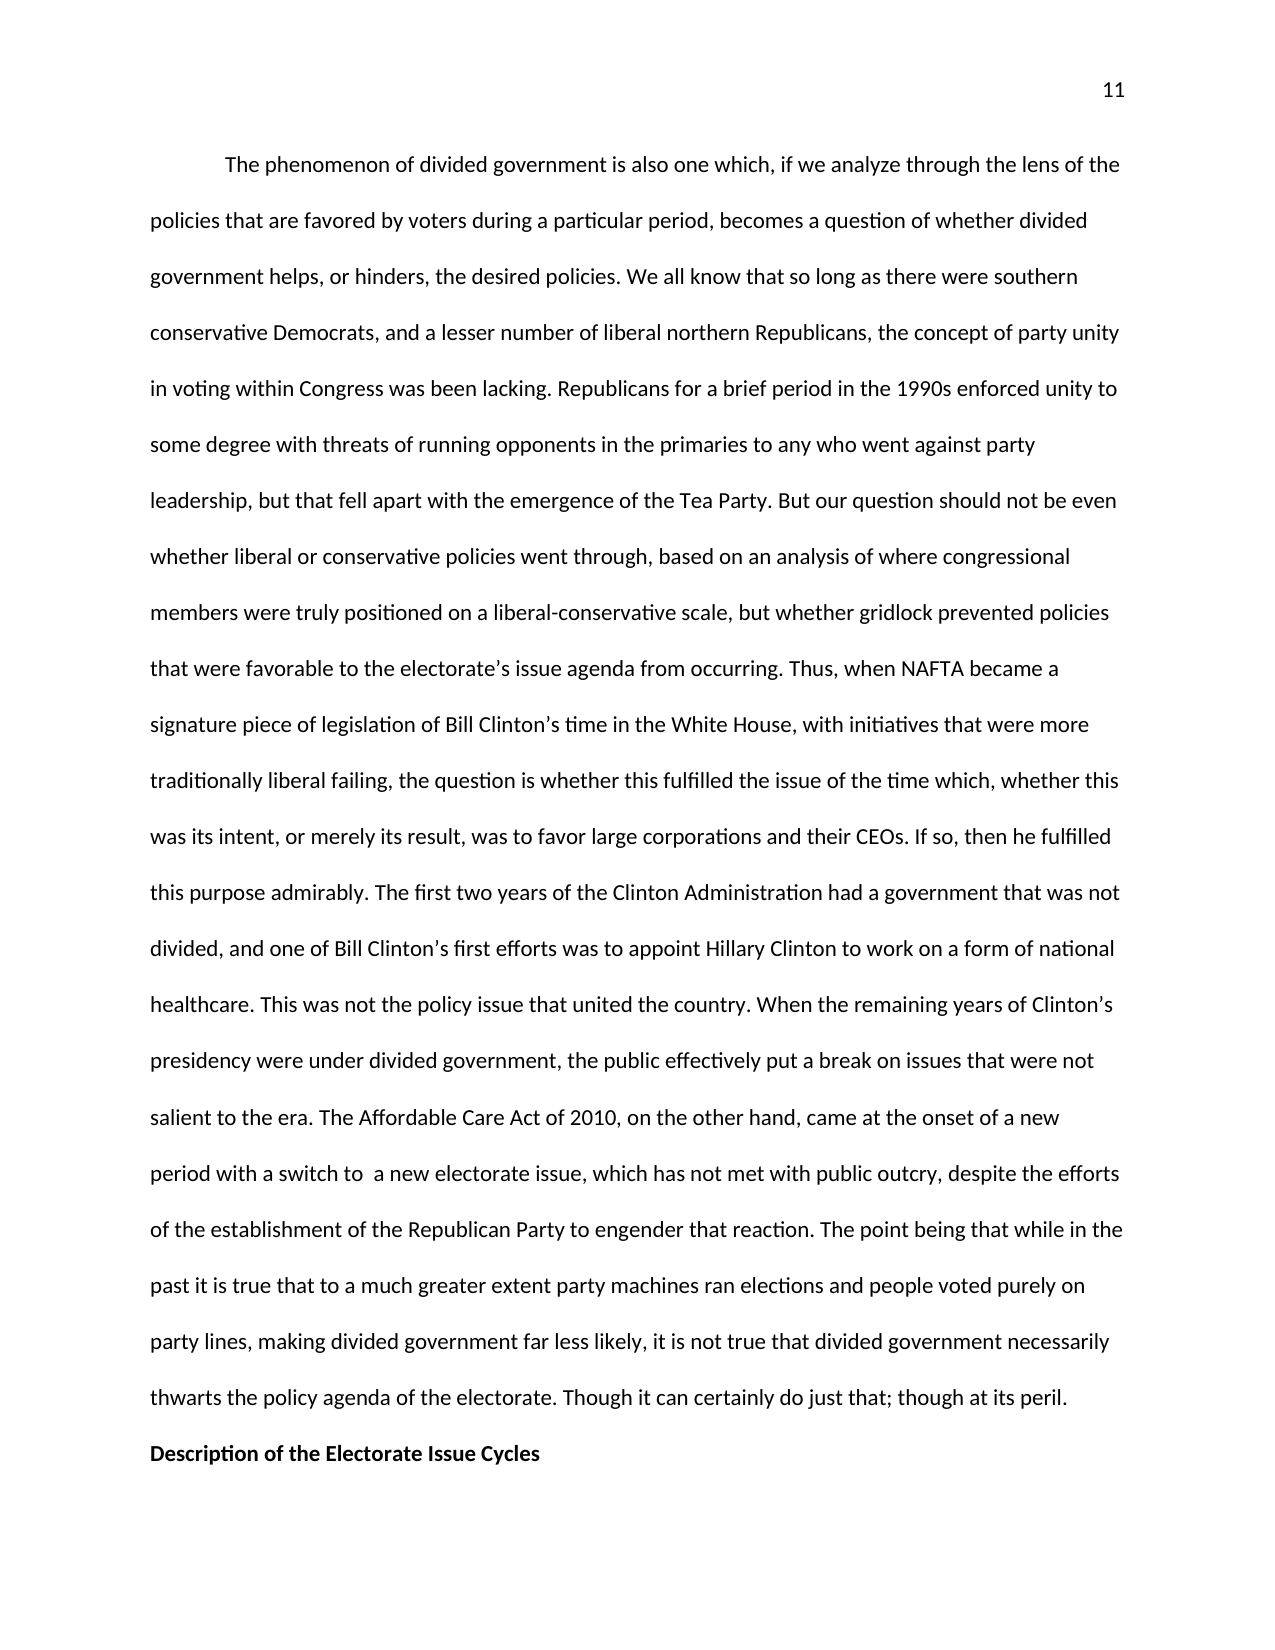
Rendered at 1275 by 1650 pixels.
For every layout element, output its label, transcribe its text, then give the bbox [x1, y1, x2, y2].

text Description of the Electorate Issue Cycles [150, 1439, 1125, 1467]
text The phenomenon of divided government is also one which, if we analyze through the lens of the policies that are favored by voters during a particular period, becomes a question of whether divided government helps, or hinders, the desired policies. We all know that so long as there were southern conservative Democrats, and a lesser number of liberal northern Republicans, the concept of party unity in voting within Congress was been lacking. Republicans for a brief period in the 1990s enforced unity to some degree with threats of running opponents in the primaries to any who went against party leadership, but that fell apart with the emergence of the Tea Party. But our question should not be even whether liberal or conservative policies went through, based on an analysis of where congressional members were truly positioned on a liberal-conservative scale, but whether gridlock prevented policies that were favorable to the electorate’s issue agenda from occurring. Thus, when NAFTA became a signature piece of legislation of Bill Clinton’s time in the White House, with initiatives that were more traditionally liberal failing, the question is whether this fulfilled the issue of the time which, whether this was its intent, or merely its result, was to favor large corporations and their CEOs. If so, then he fulfilled this purpose admirably. The first two years of the Clinton Administration had a government that was not divided, and one of Bill Clinton’s first efforts was to appoint Hillary Clinton to work on a form of national healthcare. This was not the policy issue that united the country. When the remaining years of Clinton’s presidency were under divided government, the public effectively put a break on issues that were not salient to the era. The Affordable Care Act of 2010, on the other hand, came at the onset of a new period with a switch to a new electorate issue, which has not met with public outcry, despite the efforts of the establishment of the Republican Party to engender that reaction. The point being that while in the past it is true that to a much greater extent party machines ran elections and people voted purely on party lines, making divided government far less likely, it is not true that divided government necessarily thwarts the policy agenda of the electorate. Though it can certainly do just that; though at its peril. [150, 150, 1125, 1411]
